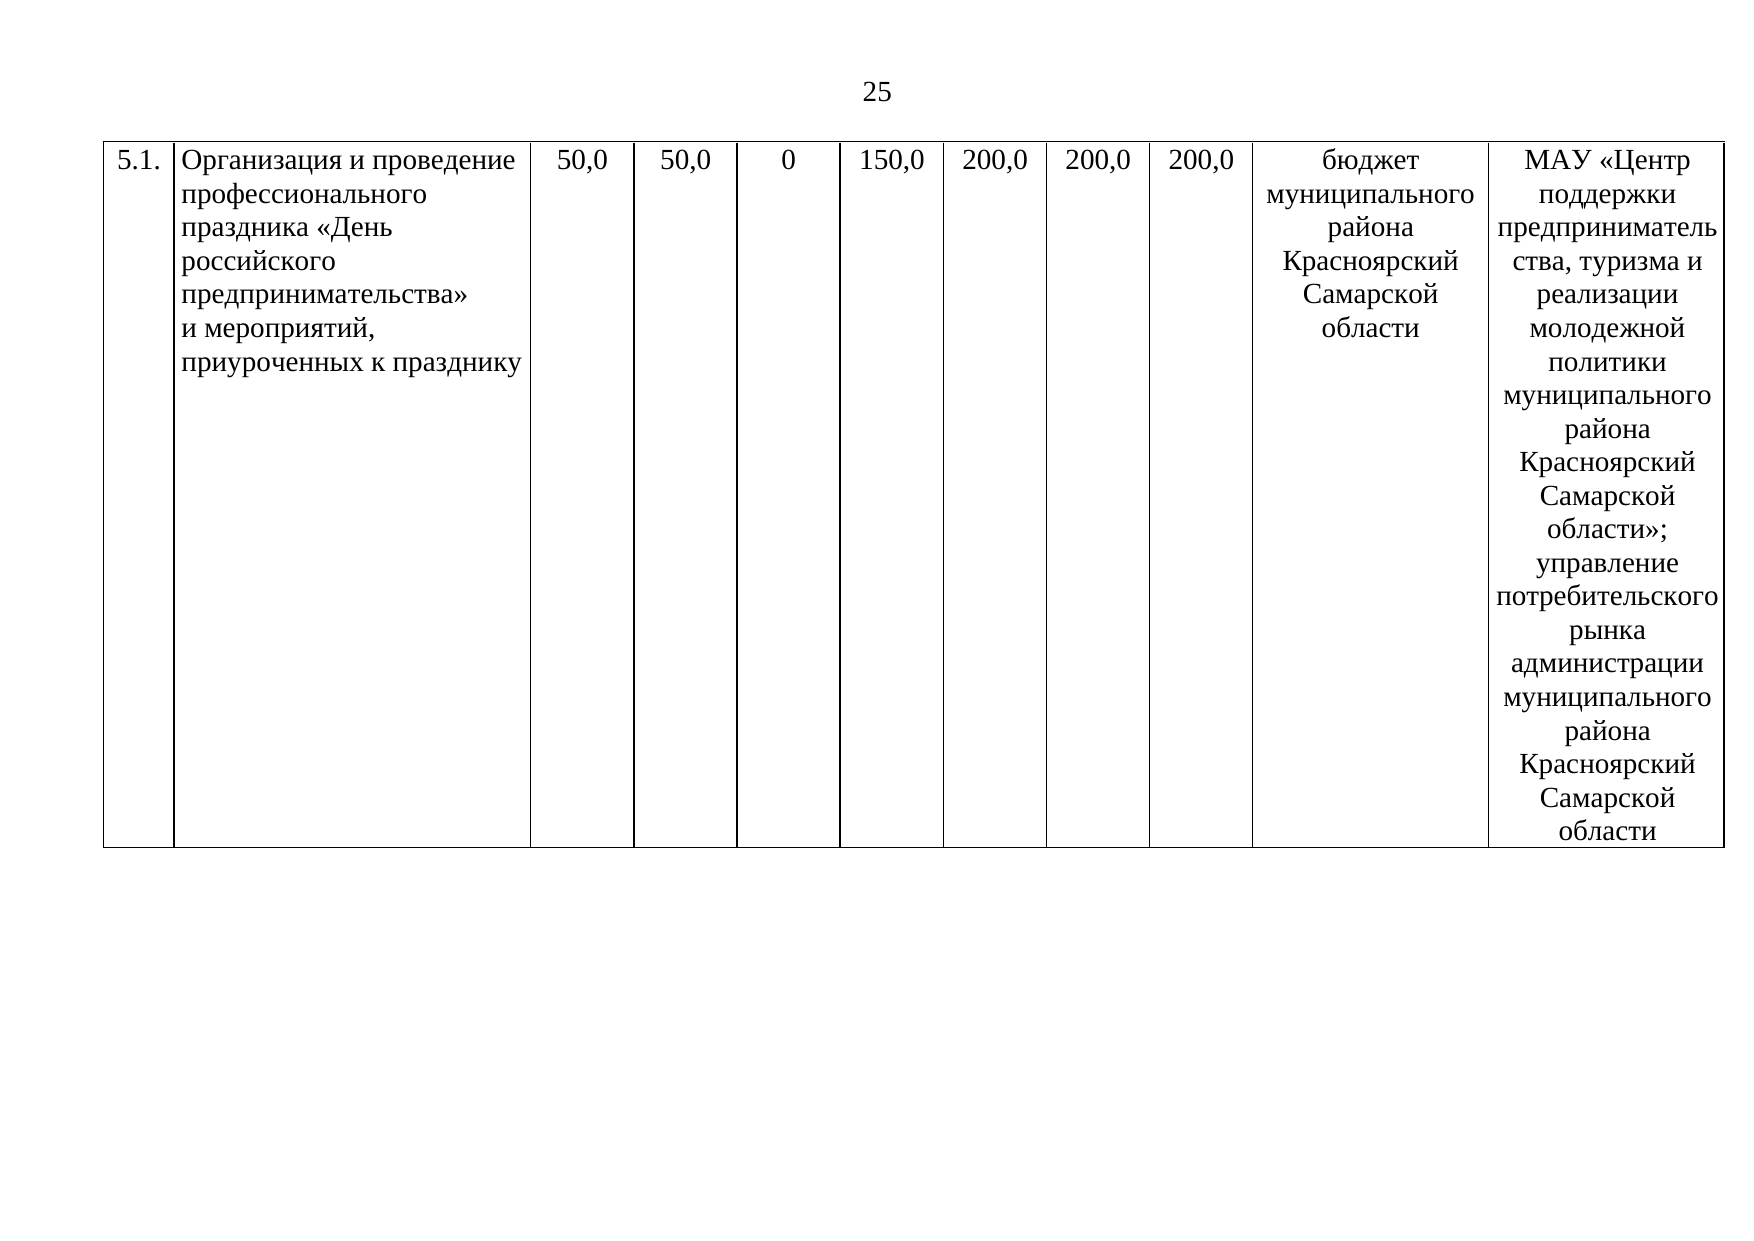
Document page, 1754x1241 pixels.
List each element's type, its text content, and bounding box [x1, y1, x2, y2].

table_cell 150,0 [841, 142, 943, 847]
table_cell 50,0 [635, 142, 737, 847]
table_cell 200,0 [1047, 142, 1149, 847]
table_cell МАУ «Центр поддержки предпринимательства, туризма и реализации молодежной политики муниципального района Красноярский Самарской области»; управление потребительского рынка администрации муниципального района Красноярский Самарской области [1489, 142, 1724, 847]
table_cell бюджет муниципального района Красноярский Самарской области [1253, 142, 1488, 847]
table_cell 200,0 [1150, 142, 1252, 847]
table_cell 0 [738, 142, 840, 847]
table_cell 50,0 [531, 142, 634, 847]
table_cell 200,0 [944, 142, 1046, 847]
table_cell Организация и проведение профессионального праздника «День российского предпринимательства» и мероприятий, приуроченных к празднику [175, 142, 530, 847]
table_cell 5.1. [104, 142, 174, 847]
